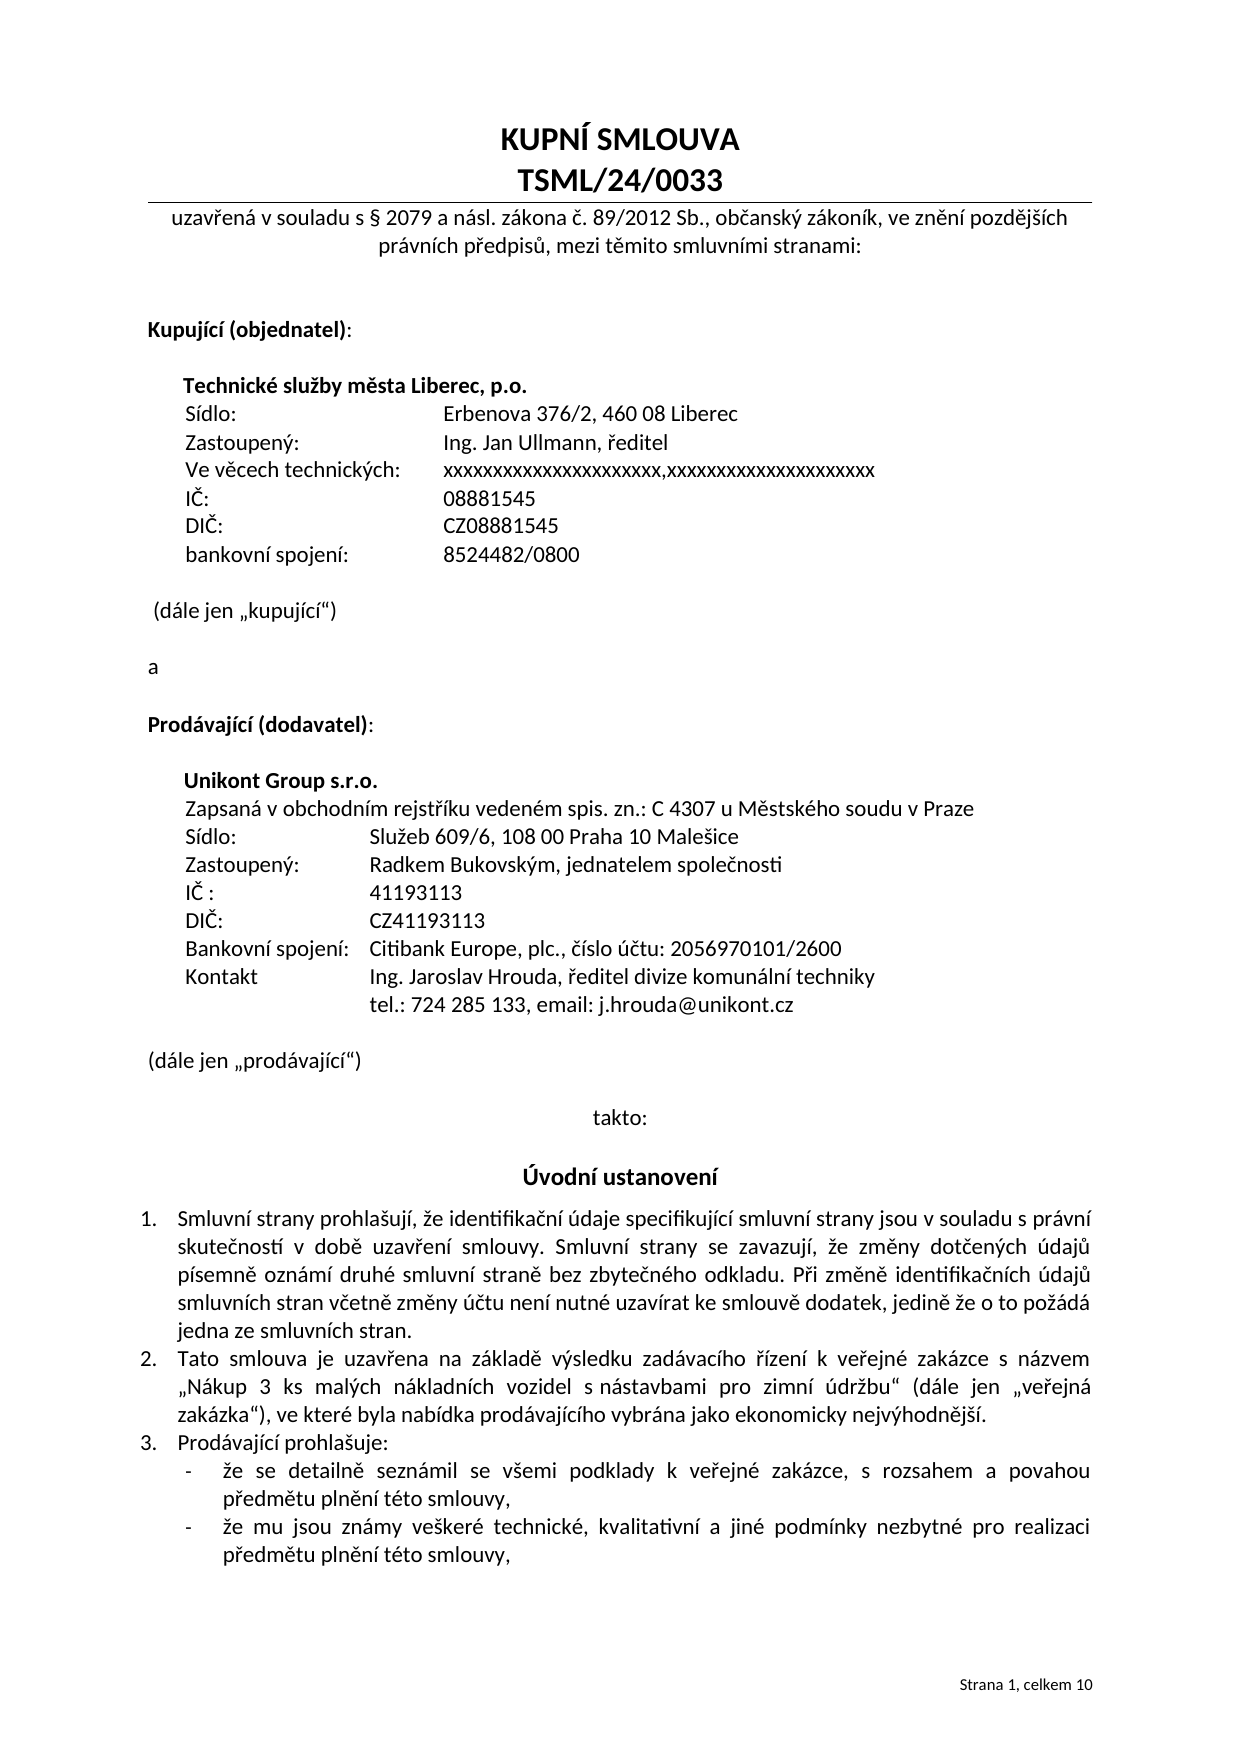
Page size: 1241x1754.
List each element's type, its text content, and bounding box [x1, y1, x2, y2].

text Bankovní spojení: Citibank Europe, plc., číslo účtu: 2056970101/2600 [185, 934, 1092, 962]
text bankovní spojení: 8524482/0800 [185, 540, 1092, 568]
text Zapsaná v obchodním rejstříku vedeném spis. zn.: C 4307 u Městského soudu v Praze [185, 794, 1092, 822]
text Kontakt Ing. Jaroslav Hrouda, ředitel divize komunální techniky [185, 962, 1092, 991]
text Zastoupený: Ing. Jan Ullmann, ředitel [148, 428, 1092, 456]
list Prodávající prohlašuje: [140, 1428, 1092, 1456]
list že mu jsou známy veškeré technické, kvalitativní a jiné podmínky nezbytné pro realizaci předmětu plnění této smlouvy, [185, 1512, 1092, 1568]
text DIČ: CZ41193113 [185, 906, 1092, 934]
list že se detailně seznámil se všemi podklady k veřejné zakázce, s rozsahem a povahou předmětu plnění této smlouvy, [185, 1456, 1092, 1512]
text tel.: 724 285 133, email: j.hrouda@unikont.cz [185, 991, 1092, 1018]
text DIČ: CZ08881545 [185, 512, 1092, 540]
text (dále jen „kupující“) [148, 596, 1092, 624]
text Kupní smlouVA [148, 118, 1092, 159]
text Unikont Group s.r.o. [148, 766, 1092, 794]
text TSML/24/0033 [148, 159, 1092, 202]
list Smluvní strany prohlašují, že identifikační údaje specifikující smluvní strany jsou v souladu s právní skutečností v době uzavření smlouvy. Smluvní strany se zavazují, že změny dotčených údajů písemně oznámí druhé smluvní straně bez zbytečného odkladu. Při změně identifikačních údajů smluvních stran včetně změny účtu není nutné uzavírat ke smlouvě dodatek, jedině že o to požádá jedna ze smluvních stran. [140, 1204, 1092, 1344]
text Kupující (objednatel): [148, 315, 1092, 343]
text IČ : 41193113 [185, 878, 1092, 906]
text a [148, 652, 1092, 680]
text takto: [148, 1103, 1092, 1131]
text Technické služby města Liberec, p.o. [148, 372, 1092, 399]
text IČ: 08881545 [185, 484, 1092, 512]
text Prodávající (dodavatel): [148, 710, 1092, 738]
list Tato smlouva je uzavřena na základě výsledku zadávacího řízení k veřejné zakázce s názvem „Nákup 3 ks malých nákladních vozidel s nástavbami pro zimní údržbu“ (dále jen „veřejná zakázka“), ve které byla nabídka prodávajícího vybrána jako ekonomicky nejvýhodnější. [140, 1344, 1092, 1428]
text Sídlo: Služeb 609/6, 108 00 Praha 10 Malešice [185, 822, 1092, 850]
subtitle Úvodní ustanovení [148, 1161, 1092, 1192]
text Sídlo: Erbenova 376/2, 460 08 Liberec [185, 399, 1092, 428]
text uzavřená v souladu s § 2079 a násl. zákona č. 89/2012 Sb., občanský zákoník, ve znění pozdějších právních předpisů, mezi těmito smluvními stranami: [148, 203, 1092, 259]
text Zastoupený: Radkem Bukovským, jednatelem společnosti [185, 850, 1092, 878]
text Ve věcech technických: xxxxxxxxxxxxxxxxxxxxxx,xxxxxxxxxxxxxxxxxxxxx [185, 456, 1092, 484]
text (dále jen „prodávající“) [148, 1047, 1092, 1074]
